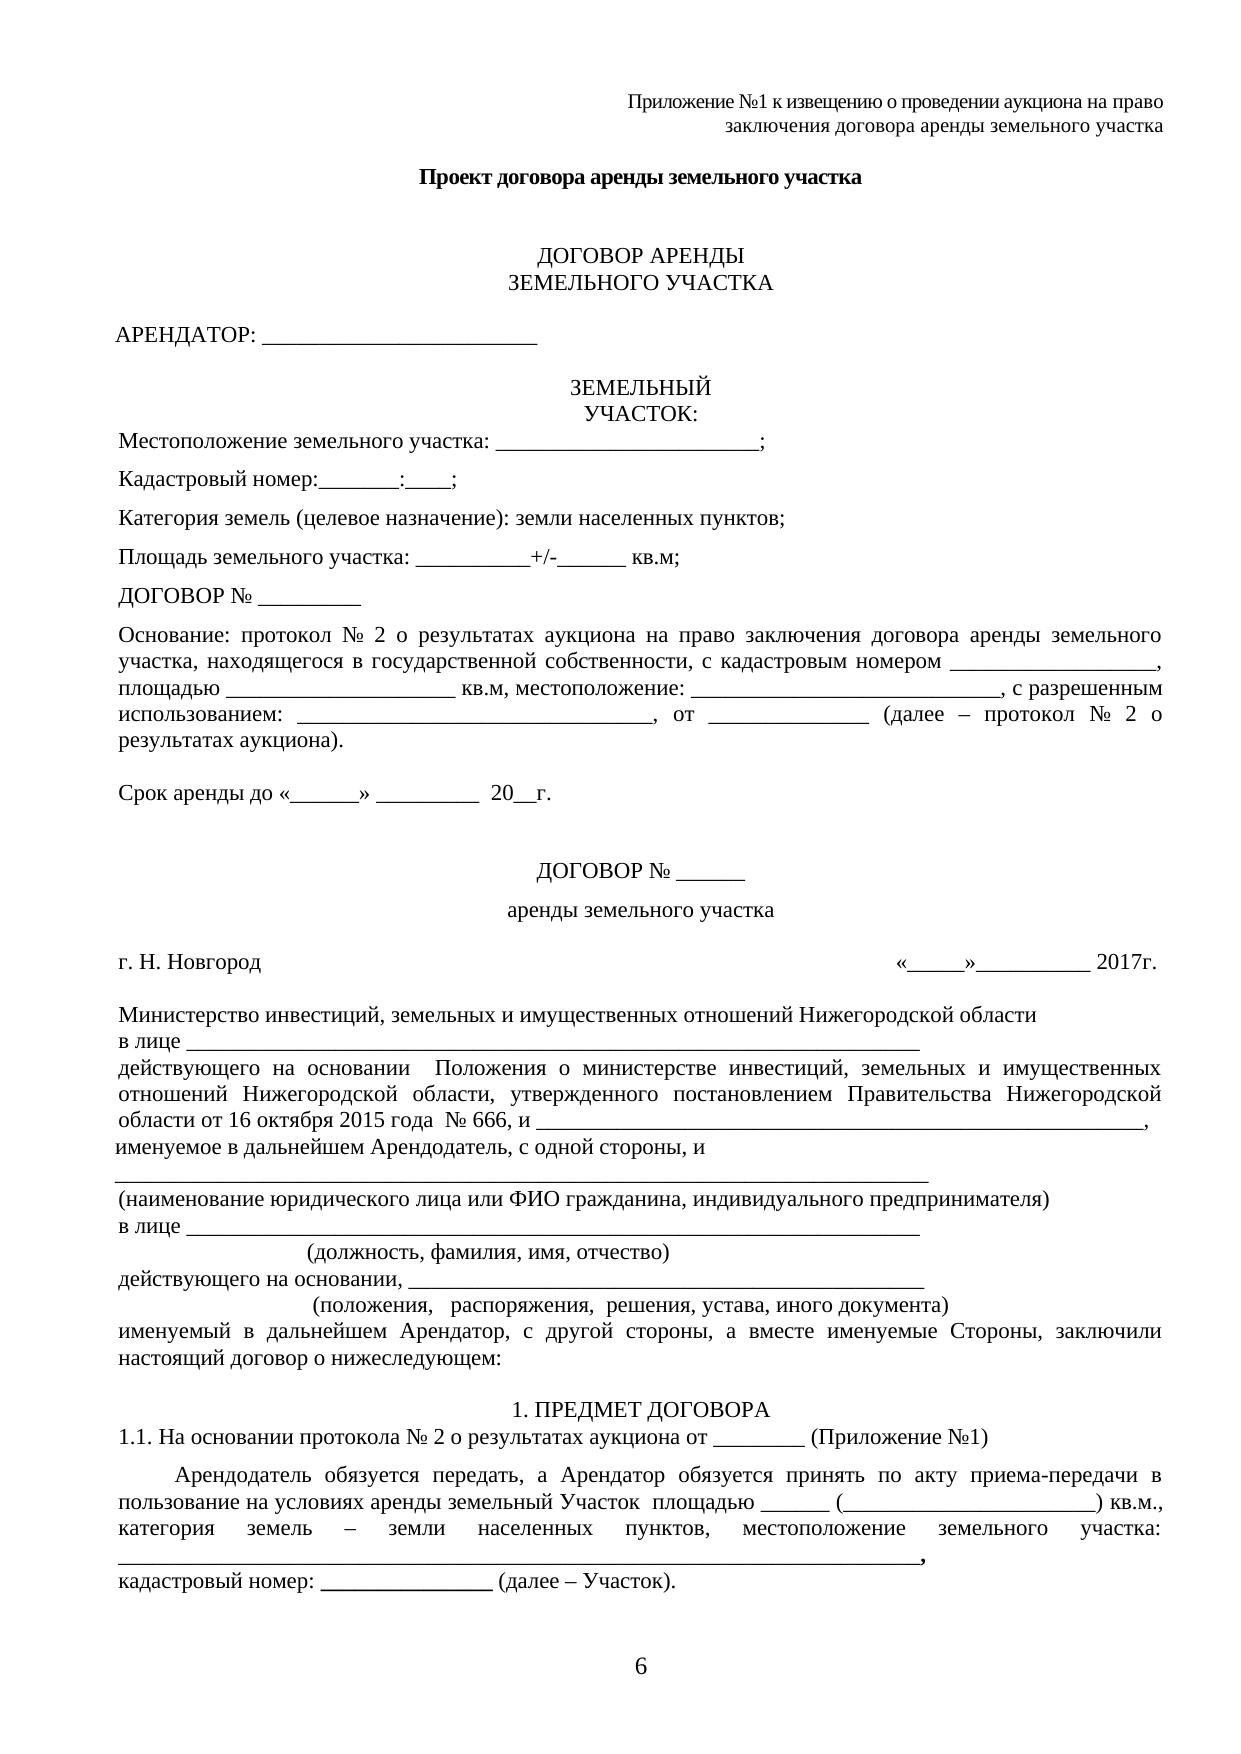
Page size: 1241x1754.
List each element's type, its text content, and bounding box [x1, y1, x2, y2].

text (наименование юридического лица или ФИО гражданина, индивидуального предпринимателя) [118, 1186, 1163, 1212]
text (положения, распоряжения, решения, устава, иного документа) [118, 1291, 1163, 1317]
text ЗЕМЕЛЬНЫЙ [118, 374, 1163, 400]
text в лице ________________________________________________________________ [118, 1212, 1163, 1238]
text кадастровый номер: _______________ (далее – Участок). [118, 1567, 1163, 1593]
text ДОГОВОР № ______ [118, 857, 1163, 883]
text ДОГОВОР АРЕНДЫ [118, 242, 1163, 268]
text Срок аренды до «______» _________ 20__г. [118, 779, 1163, 805]
text ДОГОВОР № _________ [118, 582, 1163, 608]
text (должность, фамилия, имя, отчество) [118, 1238, 1163, 1264]
text аренды земельного участка [118, 896, 1163, 922]
text ЗЕМЕЛЬНОГО УЧАСТКА [118, 268, 1163, 295]
text Кадастровый номер:_______:____; [118, 466, 1163, 492]
text Основание: протокол № 2 о результатах аукциона на право заключения договора аренды земельного участка, находящегося в государственной собственности, с кадастровым номером __________________, площадью ____________________ кв.м, местоположение: ___________________________, с разрешенным использованием: _______________________________, от ______________ (далее – протокол № 2 о результатах аукциона). [118, 621, 1163, 753]
text действующего на основании Положения о министерстве инвестиций, земельных и имущественных отношений Нижегородской области, утвержденного постановлением Правительства Нижегородской области от 16 октября 2015 года № 666, и _____________________________________________________, [118, 1054, 1163, 1133]
text Приложение №1 к извещению о проведении аукциона на право заключения договора аренды земельного участка [118, 89, 1163, 137]
text УЧАСТОК: [118, 400, 1163, 427]
text именуемое в дальнейшем Арендодатель, с одной стороны, и [115, 1133, 1163, 1159]
text действующего на основании, _____________________________________________ [118, 1264, 1163, 1291]
text Министерство инвестиций, земельных и имущественных отношений Нижегородской области [118, 1001, 1163, 1027]
text Местоположение земельного участка: _______________________; [118, 427, 1163, 453]
text Проект договора аренды земельного участка [118, 163, 1163, 189]
text 1. ПРЕДМЕТ ДОГОВОРА [118, 1396, 1163, 1423]
text г. Н. Новгород «_____»__________ 2017г. [118, 948, 1163, 975]
text 1.1. На основании протокола № 2 о результатах аукциона от ________ (Приложение №1) [118, 1423, 1163, 1449]
text именуемый в дальнейшем Арендатор, с другой стороны, а вместе именуемые Стороны, заключили настоящий договор о нижеследующем: [118, 1317, 1163, 1370]
text Категория земель (целевое назначение): земли населенных пунктов; [118, 504, 1163, 531]
text Арендодатель обязуется передать, а Арендатор обязуется принять по акту приема-передачи в пользование на условиях аренды земельный Участок площадью ______ (______________________) кв.м., категория земель – земли населенных пунктов, местоположение земельного участка: ______________________________________________________________________, [118, 1462, 1163, 1567]
text _______________________________________________________________________ [115, 1159, 1163, 1186]
text в лице ________________________________________________________________ [118, 1027, 1163, 1054]
text Площадь земельного участка: __________+/-______ кв.м; [118, 543, 1163, 569]
text АРЕНДАТОР: ________________________ [115, 321, 1163, 348]
